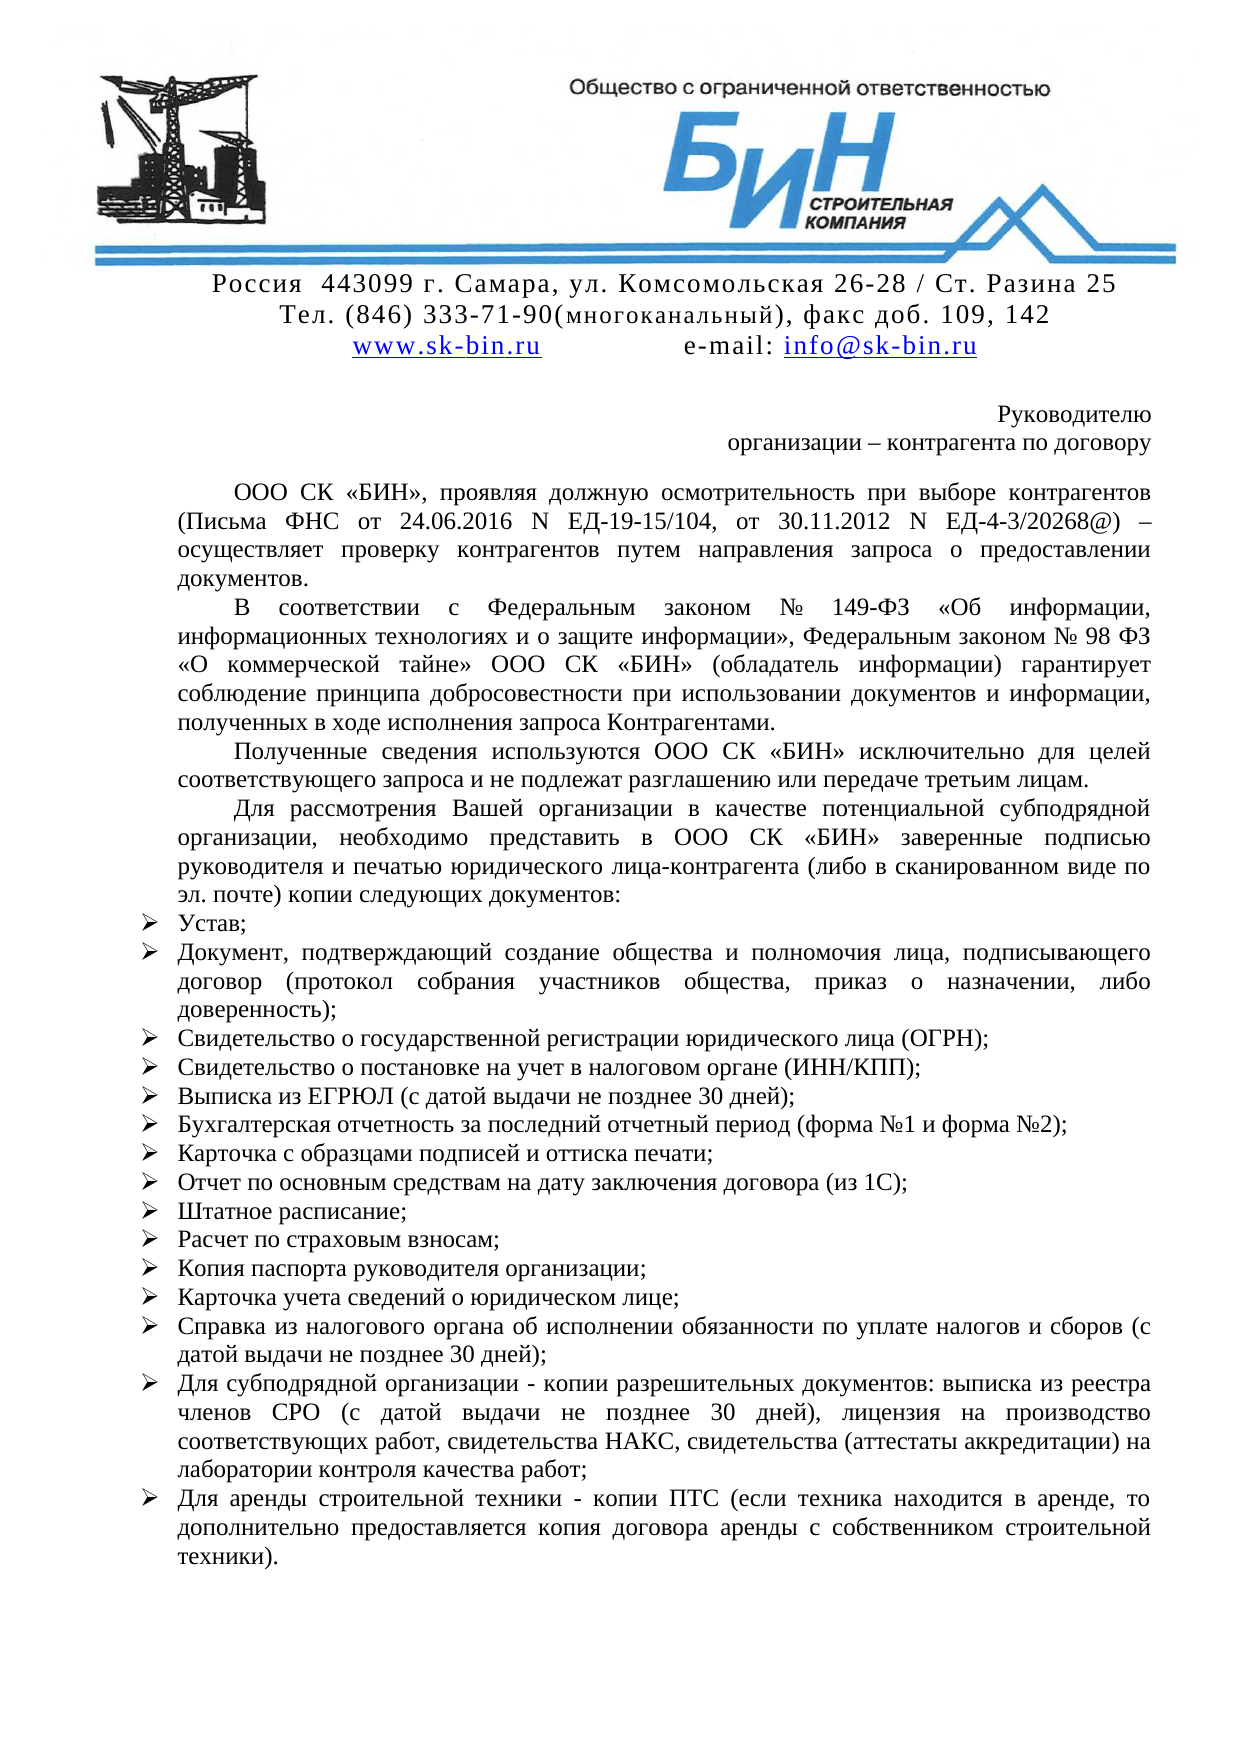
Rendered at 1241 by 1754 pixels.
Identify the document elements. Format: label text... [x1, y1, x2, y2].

text Для рассмотрения Вашей организации в качестве потенциальной субподрядной организации, необходимо представить в ООО СК «БИН» заверенные подписью руководителя и печатью юридического лица-контрагента (либо в сканированном виде по эл. почте) копии следующих документов: [177, 793, 1152, 908]
text Россия 443099 г. Самара, ул. Комсомольская 26-28 / Ст. Разина 25 [177, 268, 1152, 298]
text ООО СК «БИН», проявляя должную осмотрительность при выборе контрагентов (Письма ФНС от 24.06.2016 N ЕД-19-15/104, от 30.11.2012 N ЕД-4-3/20268@) – осуществляет проверку контрагентов путем направления запроса о предоставлении документов. [177, 477, 1152, 592]
list Штатное расписание; [140, 1196, 1152, 1224]
list Копия паспорта руководителя организации; [140, 1253, 1152, 1282]
text www.sk-bin.ru e-mail: info@sk-bin.ru [177, 329, 1152, 361]
list Карточка с образцами подписей и оттиска печати; [140, 1138, 1152, 1167]
list Устав; [140, 908, 1152, 937]
list Свидетельство о постановке на учет в налоговом органе (ИНН/КПП); [140, 1052, 1152, 1081]
list Руководителю [252, 399, 1152, 427]
list Выписка из ЕГРЮЛ (с датой выдачи не позднее 30 дней); [140, 1081, 1152, 1109]
list Карточка учета сведений о юридическом лице; [140, 1282, 1152, 1311]
list Бухгалтерская отчетность за последний отчетный период (форма №1 и форма №2); [140, 1109, 1152, 1138]
list Документ, подтверждающий создание общества и полномочия лица, подписывающего договор (протокол собрания участников общества, приказ о назначении, либо доверенность); [140, 937, 1152, 1023]
list Расчет по страховым взносам; [140, 1224, 1152, 1253]
list Свидетельство о государственной регистрации юридического лица (ОГРН); [140, 1023, 1152, 1052]
list Справка из налогового органа об исполнении обязанности по уплате налогов и сборов (с датой выдачи не позднее 30 дней); [140, 1311, 1152, 1368]
list Отчет по основным средствам на дату заключения договора (из 1С); [140, 1167, 1152, 1196]
list Для аренды строительной техники - копии ПТС (если техника находится в аренде, то дополнительно предоставляется копия договора аренды с собственником строительной техники). [140, 1483, 1152, 1569]
picture [42, 23, 1199, 268]
text Полученные сведения используются ООО СК «БИН» исключительно для целей соответствующего запроса и не подлежат разглашению или передаче третьим лицам. [177, 736, 1152, 793]
list Для субподрядной организации - копии разрешительных документов: выписка из реестра членов СРО (с датой выдачи не позднее 30 дней), лицензия на производство соответствующих работ, свидетельства НАКС, свидетельства (аттестаты аккредитации) на лаборатории контроля качества работ; [140, 1368, 1152, 1483]
text Тел. (846) 333-71-90(многоканальный), факс доб. 109, 142 [177, 298, 1152, 329]
list организации – контрагента по договору [252, 427, 1152, 456]
text В соответствии с Федеральным законом № 149-ФЗ «Об информации, информационных технологиях и о защите информации», Федеральным законом № 98 ФЗ «О коммерческой тайне» ООО СК «БИН» (обладатель информации) гарантирует соблюдение принципа добросовестности при использовании документов и информации, полученных в ходе исполнения запроса Контрагентами. [177, 592, 1152, 736]
